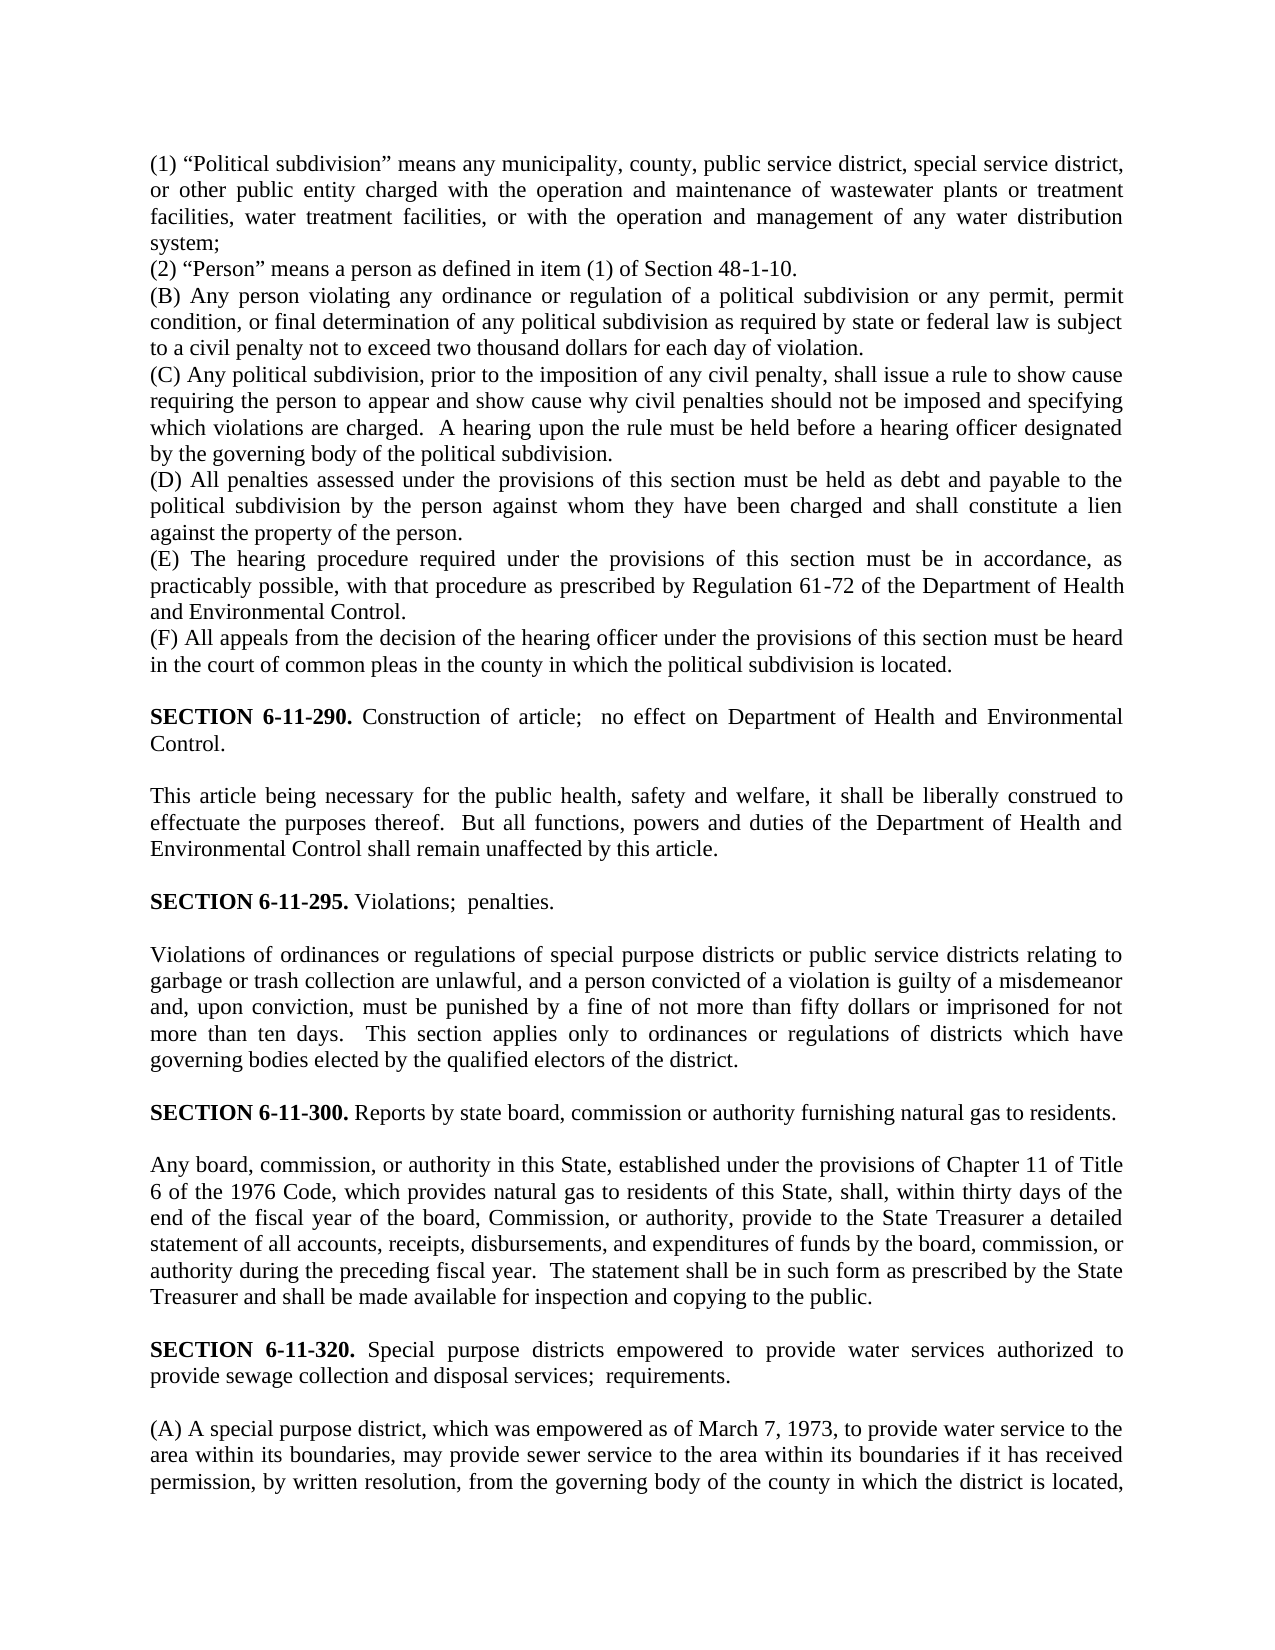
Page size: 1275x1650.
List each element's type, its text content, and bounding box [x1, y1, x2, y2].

text Any board, commission, or authority in this State, established under the provisions of Chapter 11 of Title 6 of the 1976 Code, which provides natural gas to residents of this State, shall, within thirty days of the end of the fiscal year of the board, Commission, or authority, provide to the State Treasurer a detailed statement of all accounts, receipts, disbursements, and expenditures of funds by the board, commission, or authority during the preceding fiscal year. The statement shall be in such form as prescribed by the State Treasurer and shall be made available for inspection and copying to the public. [150, 1151, 1125, 1309]
text This article being necessary for the public health, safety and welfare, it shall be liberally construed to effectuate the purposes thereof. But all functions, powers and duties of the Department of Health and Environmental Control shall remain unaffected by this article. [150, 782, 1125, 862]
text SECTION 6-11-300. Reports by state board, commission or authority furnishing natural gas to residents. [150, 1099, 1125, 1125]
text (D) All penalties assessed under the provisions of this section must be held as debt and payable to the political subdivision by the person against whom they have been charged and shall constitute a lien against the property of the person. [150, 466, 1125, 545]
text (B) Any person violating any ordinance or regulation of a political subdivision or any permit, permit condition, or final determination of any political subdivision as required by state or federal law is subject to a civil penalty not to exceed two thousand dollars for each day of violation. [150, 282, 1125, 361]
text SECTION 6-11-290. Construction of article; no effect on Department of Health and Environmental Control. [150, 703, 1125, 756]
text (1) “Political subdivision” means any municipality, county, public service district, special service district, or other public entity charged with the operation and maintenance of wastewater plants or treatment facilities, water treatment facilities, or with the operation and management of any water distribution system; [150, 150, 1125, 255]
text (2) “Person” means a person as defined in item (1) of Section 48-1-10. [150, 255, 1125, 282]
text (C) Any political subdivision, prior to the imposition of any civil penalty, shall issue a rule to show cause requiring the person to appear and show cause why civil penalties should not be imposed and specifying which violations are charged. A hearing upon the rule must be held before a hearing officer designated by the governing body of the political subdivision. [150, 361, 1125, 466]
text SECTION 6-11-320. Special purpose districts empowered to provide water services authorized to provide sewage collection and disposal services; requirements. [150, 1336, 1125, 1389]
text (F) All appeals from the decision of the hearing officer under the provisions of this section must be heard in the court of common pleas in the county in which the political subdivision is located. [150, 624, 1125, 677]
text (E) The hearing procedure required under the provisions of this section must be in accordance, as practicably possible, with that procedure as prescribed by Regulation 61-72 of the Department of Health and Environmental Control. [150, 545, 1125, 624]
text SECTION 6-11-295. Violations; penalties. [150, 888, 1125, 914]
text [150, 1415, 1125, 1494]
text Violations of ordinances or regulations of special purpose districts or public service districts relating to garbage or trash collection are unlawful, and a person convicted of a violation is guilty of a misdemeanor and, upon conviction, must be punished by a fine of not more than fifty dollars or imprisoned for not more than ten days. This section applies only to ordinances or regulations of districts which have governing bodies elected by the qualified electors of the district. [150, 941, 1125, 1072]
